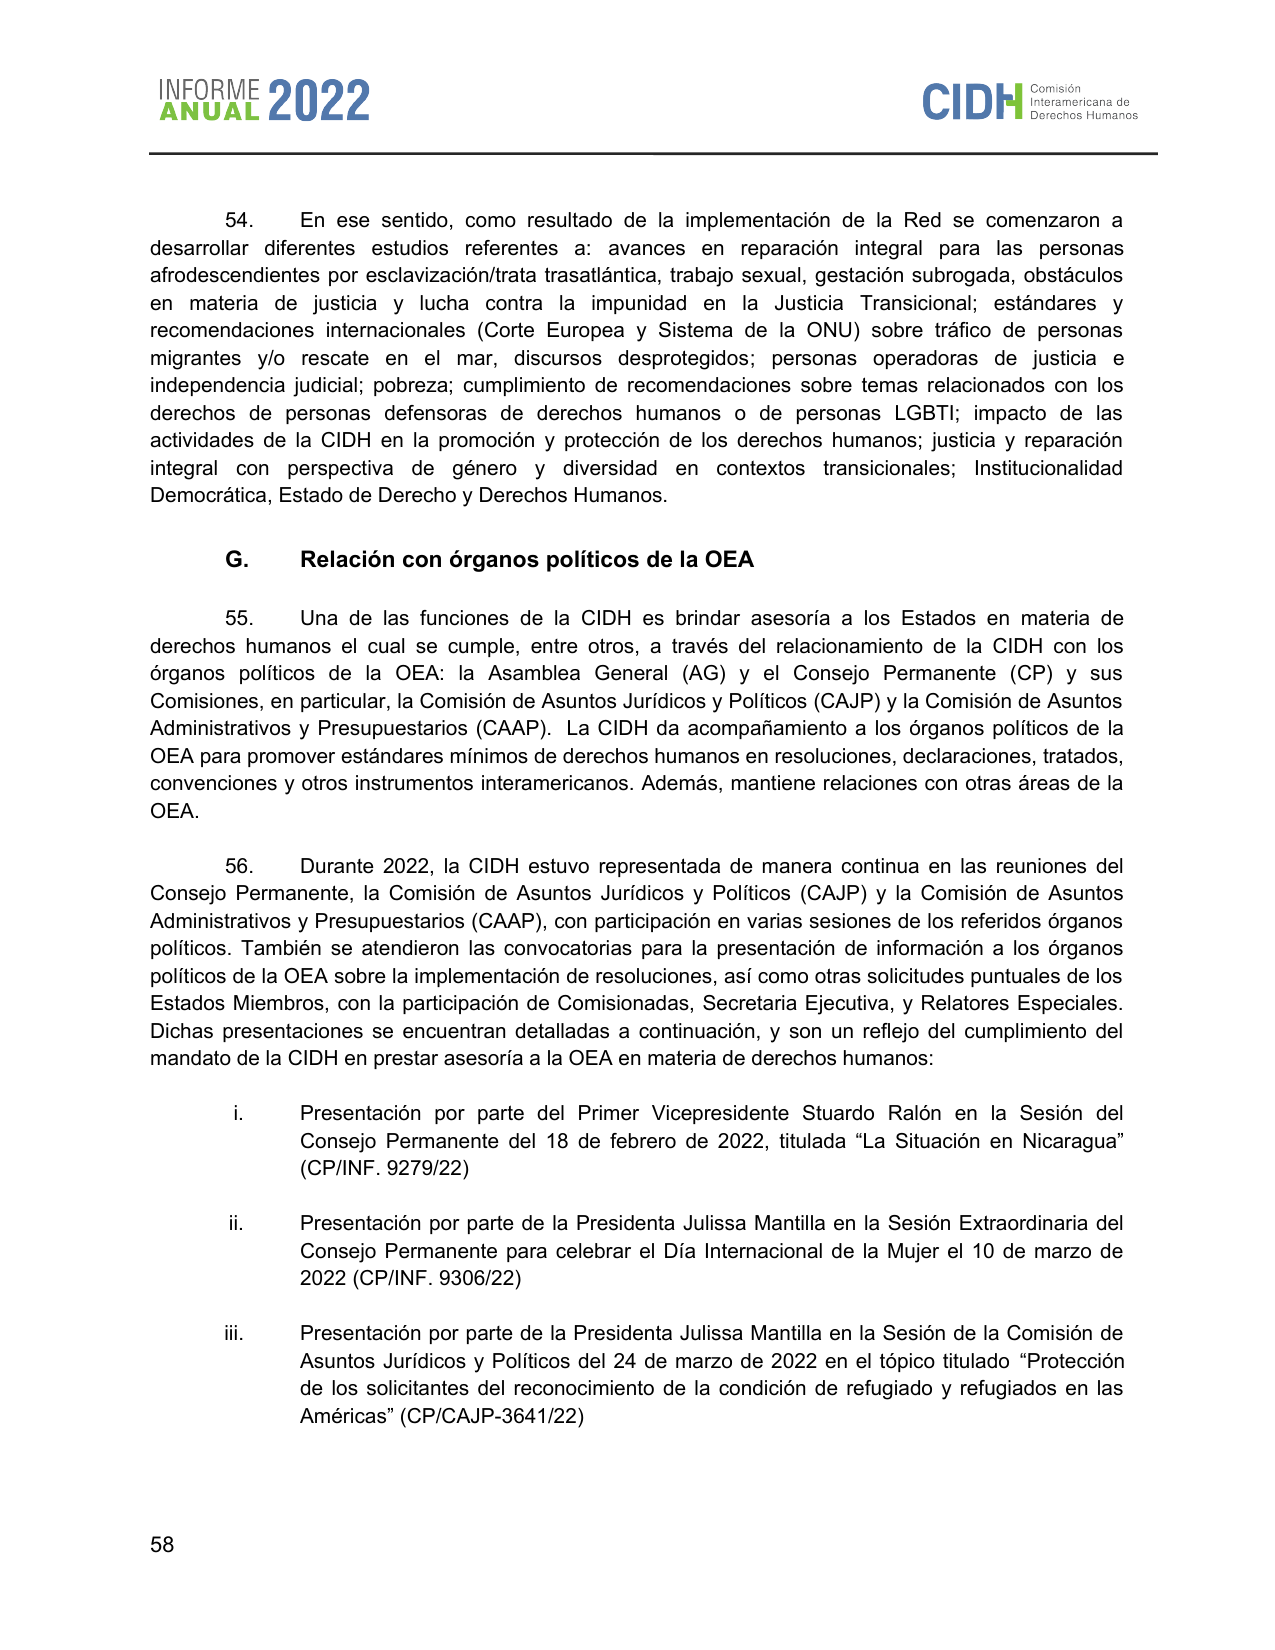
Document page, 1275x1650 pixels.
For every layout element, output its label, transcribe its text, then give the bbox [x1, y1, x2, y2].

list Relación con órganos políticos de la OEA [225, 546, 1125, 572]
list Una de las funciones de la CIDH es brindar asesoría a los Estados en materia de derechos humanos el cual se cumple, entre otros, a través del relacionamiento de la CIDH con los órganos políticos de la OEA: la Asamblea General (AG) y el Consejo Permanente (CP) y sus Comisiones, en particular, la Comisión de Asuntos Jurídicos y Políticos (CAJP) y la Comisión de Asuntos Administrativos y Presupuestarios (CAAP). La CIDH da acompañamiento a los órganos políticos de la OEA para promover estándares mínimos de derechos humanos en resoluciones, declaraciones, tratados, convenciones y otros instrumentos interamericanos. Además, mantiene relaciones con otras áreas de la OEA. [150, 606, 1125, 823]
list Presentación por parte de la Presidenta Julissa Mantilla en la Sesión de la Comisión de Asuntos Jurídicos y Políticos del 24 de marzo de 2022 en el tópico titulado “Protección de los solicitantes del reconocimiento de la condición de refugiado y refugiados en las Américas” (CP/CAJP-3641/22) [244, 1321, 1125, 1428]
list En ese sentido, como resultado de la implementación de la Red se comenzaron a desarrollar diferentes estudios referentes a: avances en reparación integral para las personas afrodescendientes por esclavización/trata trasatlántica, trabajo sexual, gestación subrogada, obstáculos en materia de justicia y lucha contra la impunidad en la Justicia Transicional; estándares y recomendaciones internacionales (Corte Europea y Sistema de la ONU) sobre tráfico de personas migrantes y/o rescate en el mar, discursos desprotegidos; personas operadoras de justicia e independencia judicial; pobreza; cumplimiento de recomendaciones sobre temas relacionados con los derechos de personas defensoras de derechos humanos o de personas LGBTI; impacto de las actividades de la CIDH en la promoción y protección de los derechos humanos; justicia y reparación integral con perspectiva de género y diversidad en contextos transicionales; Institucionalidad Democrática, Estado de Derecho y Derechos Humanos. [150, 208, 1125, 507]
picture [914, 73, 1158, 130]
list Presentación por parte de la Presidenta Julissa Mantilla en la Sesión Extraordinaria del Consejo Permanente para celebrar el Día Internacional de la Mujer el 10 de marzo de 2022 (CP/INF. 9306/22) [244, 1211, 1125, 1290]
list Presentación por parte del Primer Vicepresidente Stuardo Ralón en la Sesión del Consejo Permanente del 18 de febrero de 2022, titulada “La Situación en Nicaragua” (CP/INF. 9279/22) [244, 1101, 1125, 1180]
list Durante 2022, la CIDH estuvo representada de manera continua en las reuniones del Consejo Permanente, la Comisión de Asuntos Jurídicos y Políticos (CAJP) y la Comisión de Asuntos Administrativos y Presupuestarios (CAAP), con participación en varias sesiones de los referidos órganos políticos. También se atendieron las convocatorias para la presentación de información a los órganos políticos de la OEA sobre la implementación de resoluciones, así como otras solicitudes puntuales de los Estados Miembros, con la participación de Comisionadas, Secretaria Ejecutiva, y Relatores Especiales. Dichas presentaciones se encuentran detalladas a continuación, y son un reflejo del cumplimiento del mandato de la CIDH en prestar asesoría a la OEA en materia de derechos humanos: [150, 854, 1125, 1070]
picture [150, 73, 374, 126]
